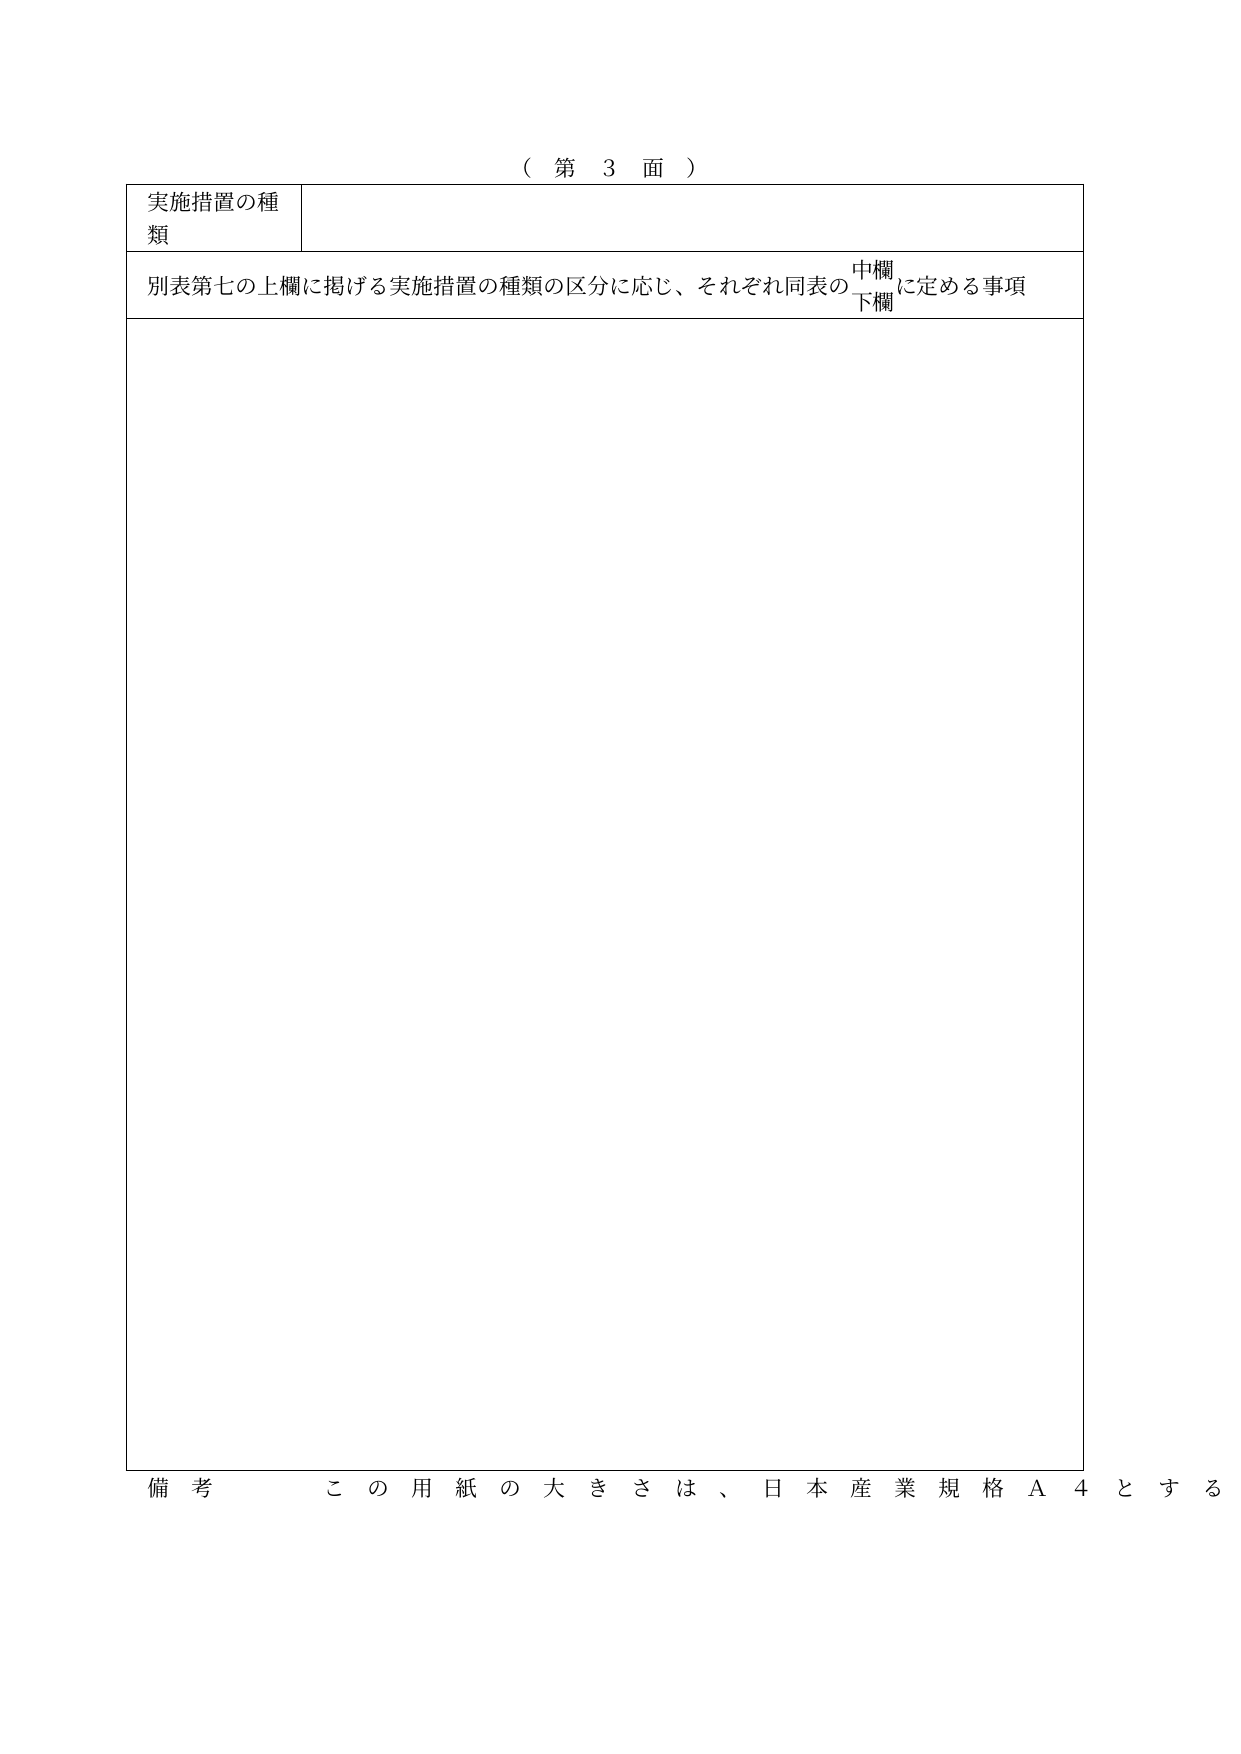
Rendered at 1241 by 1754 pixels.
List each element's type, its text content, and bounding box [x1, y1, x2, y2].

text （第３面） [126, 151, 1114, 183]
table_header 実施措置の種類 [127, 185, 301, 251]
text 備考 この用紙の大きさは、日本産業規格Ａ４とすること。 [126, 1471, 1114, 1537]
table_cell 別表第七の上欄に掲げる実施措置の種類の区分に応じ、それぞれ同表の中欄下欄に定める事項 [127, 252, 1083, 318]
table_header [302, 185, 1083, 251]
table_cell [127, 319, 1083, 1469]
